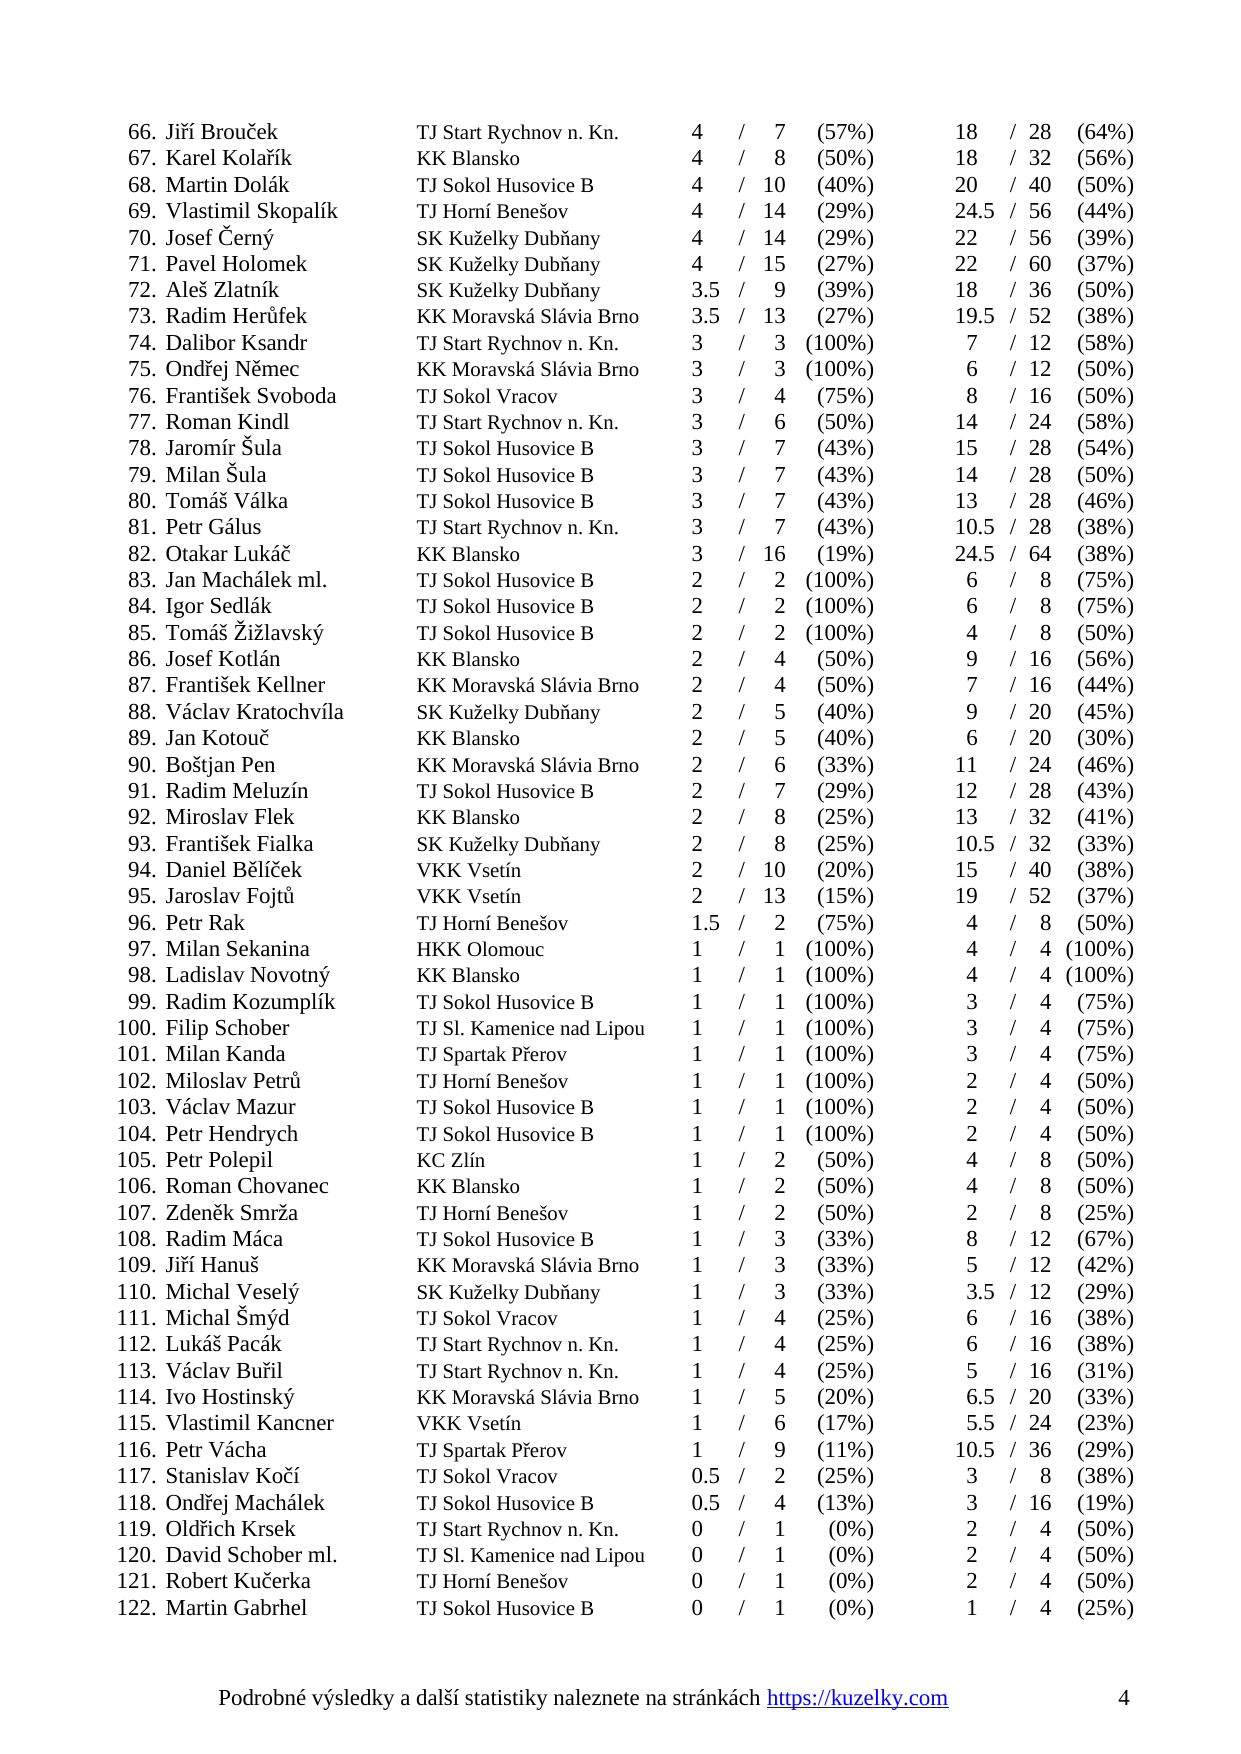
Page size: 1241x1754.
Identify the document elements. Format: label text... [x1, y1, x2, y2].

text 108. Radim Máca TJ Sokol Husovice B 1 / 3 (33%) 8 / 12 (67%) [106, 1225, 1134, 1251]
text 66. Jiří Brouček TJ Start Rychnov n. Kn. 4 / 7 (57%) 18 / 28 (64%) [106, 118, 1134, 144]
text 106. Roman Chovanec KK Blansko 1 / 2 (50%) 4 / 8 (50%) [106, 1172, 1134, 1199]
text 118. Ondřej Machálek TJ Sokol Husovice B 0.5 / 4 (13%) 3 / 16 (19%) [106, 1488, 1134, 1515]
text 70. Josef Černý SK Kuželky Dubňany 4 / 14 (29%) 22 / 56 (39%) [106, 223, 1134, 250]
text 73. Radim Herůfek KK Moravská Slávia Brno 3.5 / 13 (27%) 19.5 / 52 (38%) [106, 303, 1134, 329]
text 105. Petr Polepil KC Zlín 1 / 2 (50%) 4 / 8 (50%) [106, 1146, 1134, 1172]
text 77. Roman Kindl TJ Start Rychnov n. Kn. 3 / 6 (50%) 14 / 24 (58%) [106, 408, 1134, 434]
text 89. Jan Kotouč KK Blansko 2 / 5 (40%) 6 / 20 (30%) [106, 724, 1134, 751]
text 74. Dalibor Ksandr TJ Start Rychnov n. Kn. 3 / 3 (100%) 7 / 12 (58%) [106, 329, 1134, 355]
text 120. David Schober ml. TJ Sl. Kamenice nad Lipou 0 / 1 (0%) 2 / 4 (50%) [106, 1541, 1134, 1568]
text 83. Jan Machálek ml. TJ Sokol Husovice B 2 / 2 (100%) 6 / 8 (75%) [106, 566, 1134, 592]
text 91. Radim Meluzín TJ Sokol Husovice B 2 / 7 (29%) 12 / 28 (43%) [106, 777, 1134, 803]
text 90. Boštjan Pen KK Moravská Slávia Brno 2 / 6 (33%) 11 / 24 (46%) [106, 751, 1134, 777]
text 72. Aleš Zlatník SK Kuželky Dubňany 3.5 / 9 (39%) 18 / 36 (50%) [106, 276, 1134, 303]
text 94. Daniel Bělíček VKK Vsetín 2 / 10 (20%) 15 / 40 (38%) [106, 856, 1134, 882]
text 101. Milan Kanda TJ Spartak Přerov 1 / 1 (100%) 3 / 4 (75%) [106, 1041, 1134, 1067]
text 111. Michal Šmýd TJ Sokol Vracov 1 / 4 (25%) 6 / 16 (38%) [106, 1304, 1134, 1330]
text 99. Radim Kozumplík TJ Sokol Husovice B 1 / 1 (100%) 3 / 4 (75%) [106, 988, 1134, 1014]
text 68. Martin Dolák TJ Sokol Husovice B 4 / 10 (40%) 20 / 40 (50%) [106, 171, 1134, 197]
text 93. František Fialka SK Kuželky Dubňany 2 / 8 (25%) 10.5 / 32 (33%) [106, 830, 1134, 856]
text 109. Jiří Hanuš KK Moravská Slávia Brno 1 / 3 (33%) 5 / 12 (42%) [106, 1251, 1134, 1278]
text 69. Vlastimil Skopalík TJ Horní Benešov 4 / 14 (29%) 24.5 / 56 (44%) [106, 197, 1134, 223]
text 88. Václav Kratochvíla SK Kuželky Dubňany 2 / 5 (40%) 9 / 20 (45%) [106, 698, 1134, 724]
text 95. Jaroslav Fojtů VKK Vsetín 2 / 13 (15%) 19 / 52 (37%) [106, 882, 1134, 909]
text 114. Ivo Hostinský KK Moravská Slávia Brno 1 / 5 (20%) 6.5 / 20 (33%) [106, 1383, 1134, 1409]
text 76. František Svoboda TJ Sokol Vracov 3 / 4 (75%) 8 / 16 (50%) [106, 382, 1134, 408]
text 113. Václav Buřil TJ Start Rychnov n. Kn. 1 / 4 (25%) 5 / 16 (31%) [106, 1357, 1134, 1383]
text 116. Petr Vácha TJ Spartak Přerov 1 / 9 (11%) 10.5 / 36 (29%) [106, 1436, 1134, 1462]
text 80. Tomáš Válka TJ Sokol Husovice B 3 / 7 (43%) 13 / 28 (46%) [106, 487, 1134, 513]
text 97. Milan Sekanina HKK Olomouc 1 / 1 (100%) 4 / 4 (100%) [106, 935, 1134, 961]
text 119. Oldřich Krsek TJ Start Rychnov n. Kn. 0 / 1 (0%) 2 / 4 (50%) [106, 1515, 1134, 1541]
text 103. Václav Mazur TJ Sokol Husovice B 1 / 1 (100%) 2 / 4 (50%) [106, 1093, 1134, 1119]
text 79. Milan Šula TJ Sokol Husovice B 3 / 7 (43%) 14 / 28 (50%) [106, 461, 1134, 487]
text 98. Ladislav Novotný KK Blansko 1 / 1 (100%) 4 / 4 (100%) [106, 961, 1134, 988]
text 81. Petr Gálus TJ Start Rychnov n. Kn. 3 / 7 (43%) 10.5 / 28 (38%) [106, 513, 1134, 540]
text 71. Pavel Holomek SK Kuželky Dubňany 4 / 15 (27%) 22 / 60 (37%) [106, 250, 1134, 276]
text 84. Igor Sedlák TJ Sokol Husovice B 2 / 2 (100%) 6 / 8 (75%) [106, 592, 1134, 619]
text 122. Martin Gabrhel TJ Sokol Husovice B 0 / 1 (0%) 1 / 4 (25%) [106, 1594, 1134, 1620]
text 82. Otakar Lukáč KK Blansko 3 / 16 (19%) 24.5 / 64 (38%) [106, 540, 1134, 566]
text 86. Josef Kotlán KK Blansko 2 / 4 (50%) 9 / 16 (56%) [106, 645, 1134, 672]
text 87. František Kellner KK Moravská Slávia Brno 2 / 4 (50%) 7 / 16 (44%) [106, 672, 1134, 698]
text 78. Jaromír Šula TJ Sokol Husovice B 3 / 7 (43%) 15 / 28 (54%) [106, 434, 1134, 461]
text 117. Stanislav Kočí TJ Sokol Vracov 0.5 / 2 (25%) 3 / 8 (38%) [106, 1462, 1134, 1488]
text 102. Miloslav Petrů TJ Horní Benešov 1 / 1 (100%) 2 / 4 (50%) [106, 1067, 1134, 1093]
text 75. Ondřej Němec KK Moravská Slávia Brno 3 / 3 (100%) 6 / 12 (50%) [106, 355, 1134, 382]
text 112. Lukáš Pacák TJ Start Rychnov n. Kn. 1 / 4 (25%) 6 / 16 (38%) [106, 1330, 1134, 1357]
text 107. Zdeněk Smrža TJ Horní Benešov 1 / 2 (50%) 2 / 8 (25%) [106, 1199, 1134, 1225]
text 110. Michal Veselý SK Kuželky Dubňany 1 / 3 (33%) 3.5 / 12 (29%) [106, 1278, 1134, 1304]
text 85. Tomáš Žižlavský TJ Sokol Husovice B 2 / 2 (100%) 4 / 8 (50%) [106, 619, 1134, 645]
text 96. Petr Rak TJ Horní Benešov 1.5 / 2 (75%) 4 / 8 (50%) [106, 909, 1134, 935]
text 100. Filip Schober TJ Sl. Kamenice nad Lipou 1 / 1 (100%) 3 / 4 (75%) [106, 1014, 1134, 1041]
text 67. Karel Kolařík KK Blansko 4 / 8 (50%) 18 / 32 (56%) [106, 144, 1134, 171]
text 115. Vlastimil Kancner VKK Vsetín 1 / 6 (17%) 5.5 / 24 (23%) [106, 1409, 1134, 1436]
text 92. Miroslav Flek KK Blansko 2 / 8 (25%) 13 / 32 (41%) [106, 803, 1134, 830]
text 121. Robert Kučerka TJ Horní Benešov 0 / 1 (0%) 2 / 4 (50%) [106, 1568, 1134, 1594]
text 104. Petr Hendrych TJ Sokol Husovice B 1 / 1 (100%) 2 / 4 (50%) [106, 1119, 1134, 1146]
